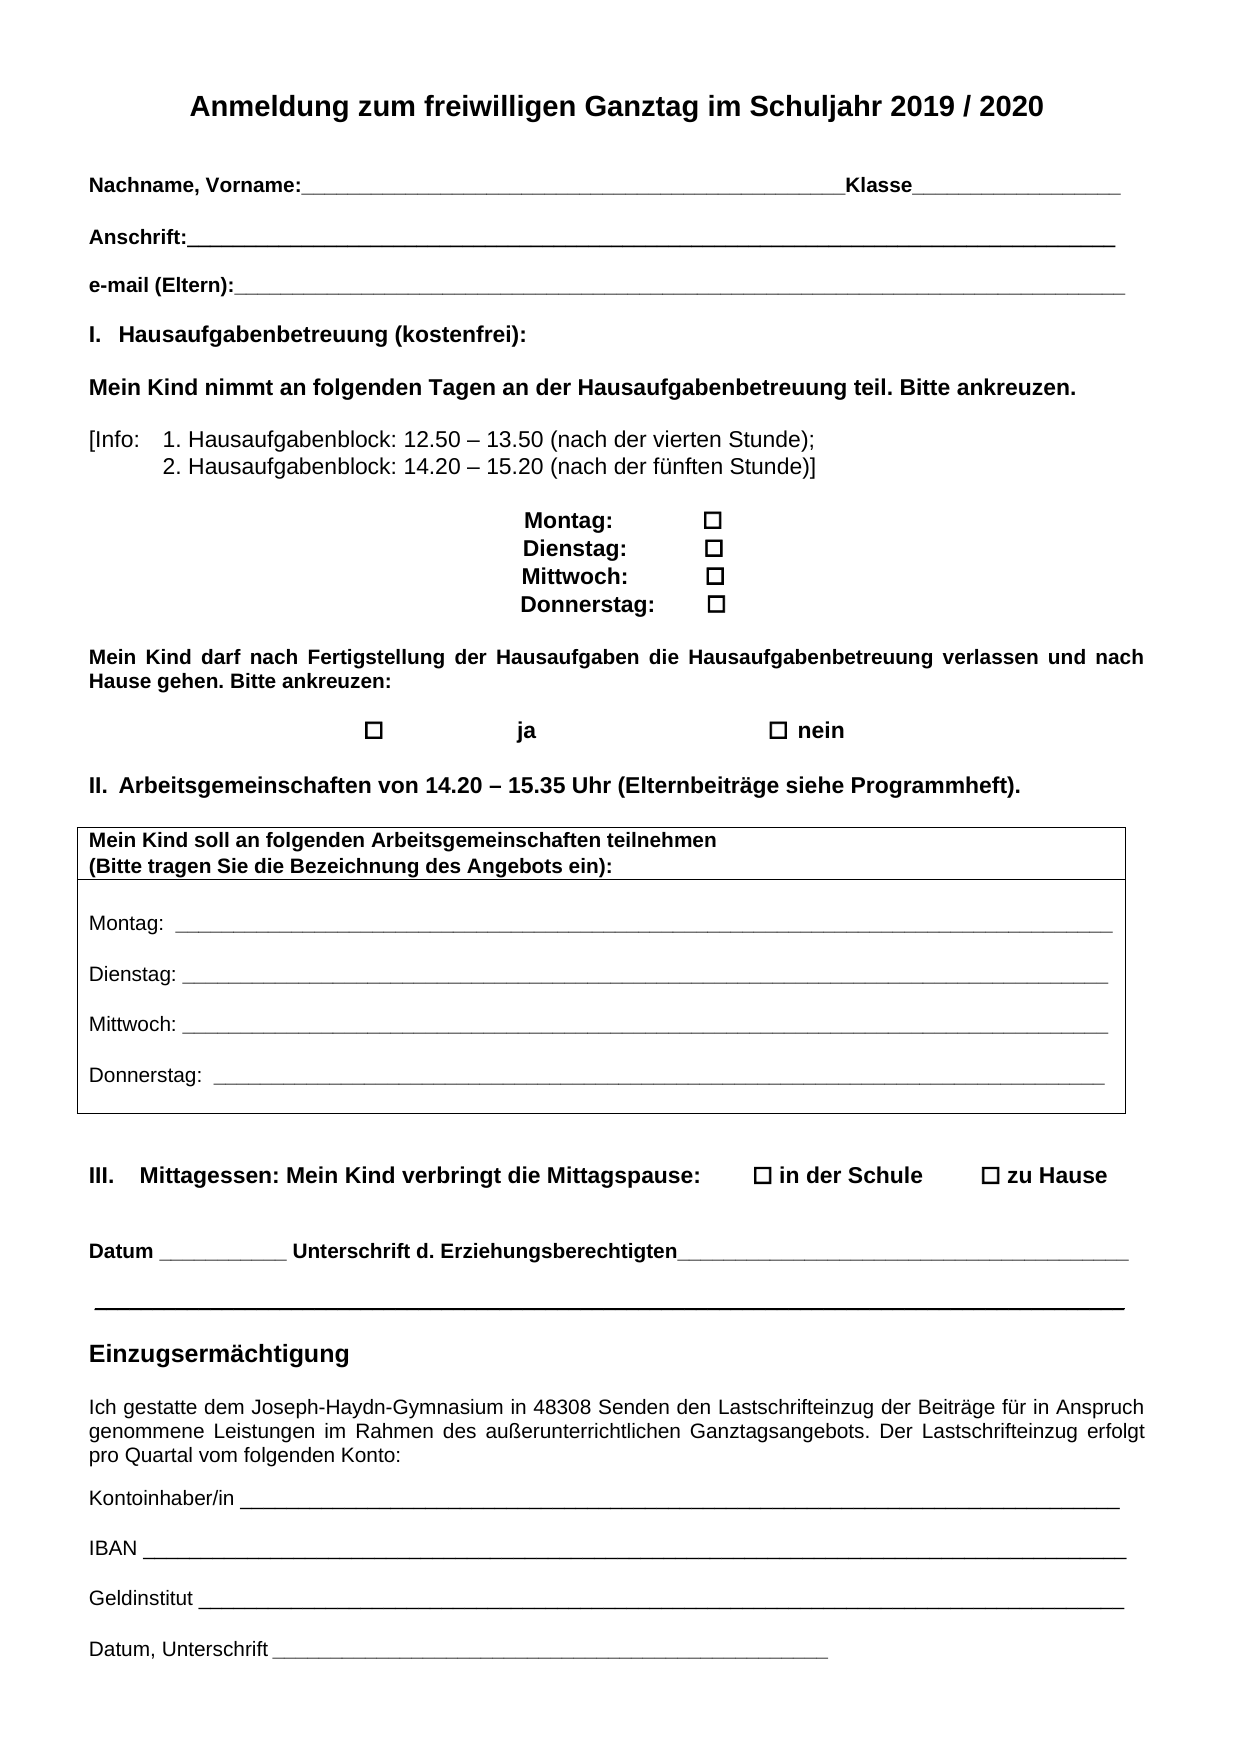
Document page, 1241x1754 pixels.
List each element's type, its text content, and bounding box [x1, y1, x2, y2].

table_header Mein Kind soll an folgenden Arbeitsgemeinschaften teilnehmen (Bitte tragen Sie die Bezeichnung des Angebots ein): [78, 828, 1125, 879]
list Arbeitsgemeinschaften von 14.20 – 15.35 Uhr (Elternbeiträge siehe Programmheft). [89, 772, 1146, 798]
subtitle Anmeldung zum freiwilligen Ganztag im Schuljahr 2019 / 2020 [44, 89, 1146, 122]
text Anschrift:_________________________________________________________________________________ [89, 223, 1146, 249]
table_header Montag: Dienstag: Mittwoch: Donnerstag: [313, 479, 933, 619]
table_cell Montag: _________________________________________________________________________________ Dienstag: ________________________________________________________________________________ Mittwoch: ________________________________________________________________________________ Donnerstag: _____________________________________________________________________________ [78, 880, 1125, 1113]
text Datum ___________ Unterschrift d. Erziehungsberechtigten_______________________________________ [89, 1239, 1146, 1263]
text Kontoinhaber/in ____________________________________________________________________________ [89, 1486, 1146, 1509]
text Mein Kind darf nach Fertigstellung der Hausaufgaben die Hausaufgabenbetreuung verlassen und nach Hause gehen. Bitte ankreuzen: [89, 645, 1146, 693]
text Geldinstitut ________________________________________________________________________________ [89, 1586, 1146, 1610]
list Hausaufgabenbetreuung (kostenfrei): [89, 321, 1146, 347]
text Datum, Unterschrift ________________________________________________ [89, 1637, 1146, 1661]
text 2. Hausaufgabenblock: 14.20 – 15.20 (nach der fünften Stunde)] [89, 453, 1146, 479]
text III. Mittagessen: Mein Kind verbringt die Mittagspause: in der Schule zu Hause [89, 1162, 1146, 1188]
subtitle Einzugsermächtigung [89, 1339, 1146, 1368]
text Ich gestatte dem Joseph-Haydn-Gymnasium in 48308 Senden den Lastschrifteinzug der Beiträge für in Anspruch genommene Leistungen im Rahmen des außerunterrichtlichen Ganztagsangebots. Der Lastschrifteinzug erfolgt pro Quartal vom folgenden Konto: [89, 1394, 1146, 1466]
text [Info: 1. Hausaufgabenblock: 12.50 – 13.50 (nach der vierten Stunde); [89, 426, 1146, 453]
subtitle Nachname, Vorname:_______________________________________________Klasse__________________ [89, 172, 1146, 196]
text Mein Kind nimmt an folgenden Tagen an der Hausaufgabenbetreuung teil. Bitte ankreuzen. [89, 374, 1146, 400]
text e-mail (Eltern):_____________________________________________________________________________ [89, 273, 1146, 297]
list ja nein [164, 717, 1146, 743]
text IBAN _____________________________________________________________________________________ [89, 1536, 1146, 1560]
text _________________________________________________________________________________________ [89, 1287, 1146, 1311]
